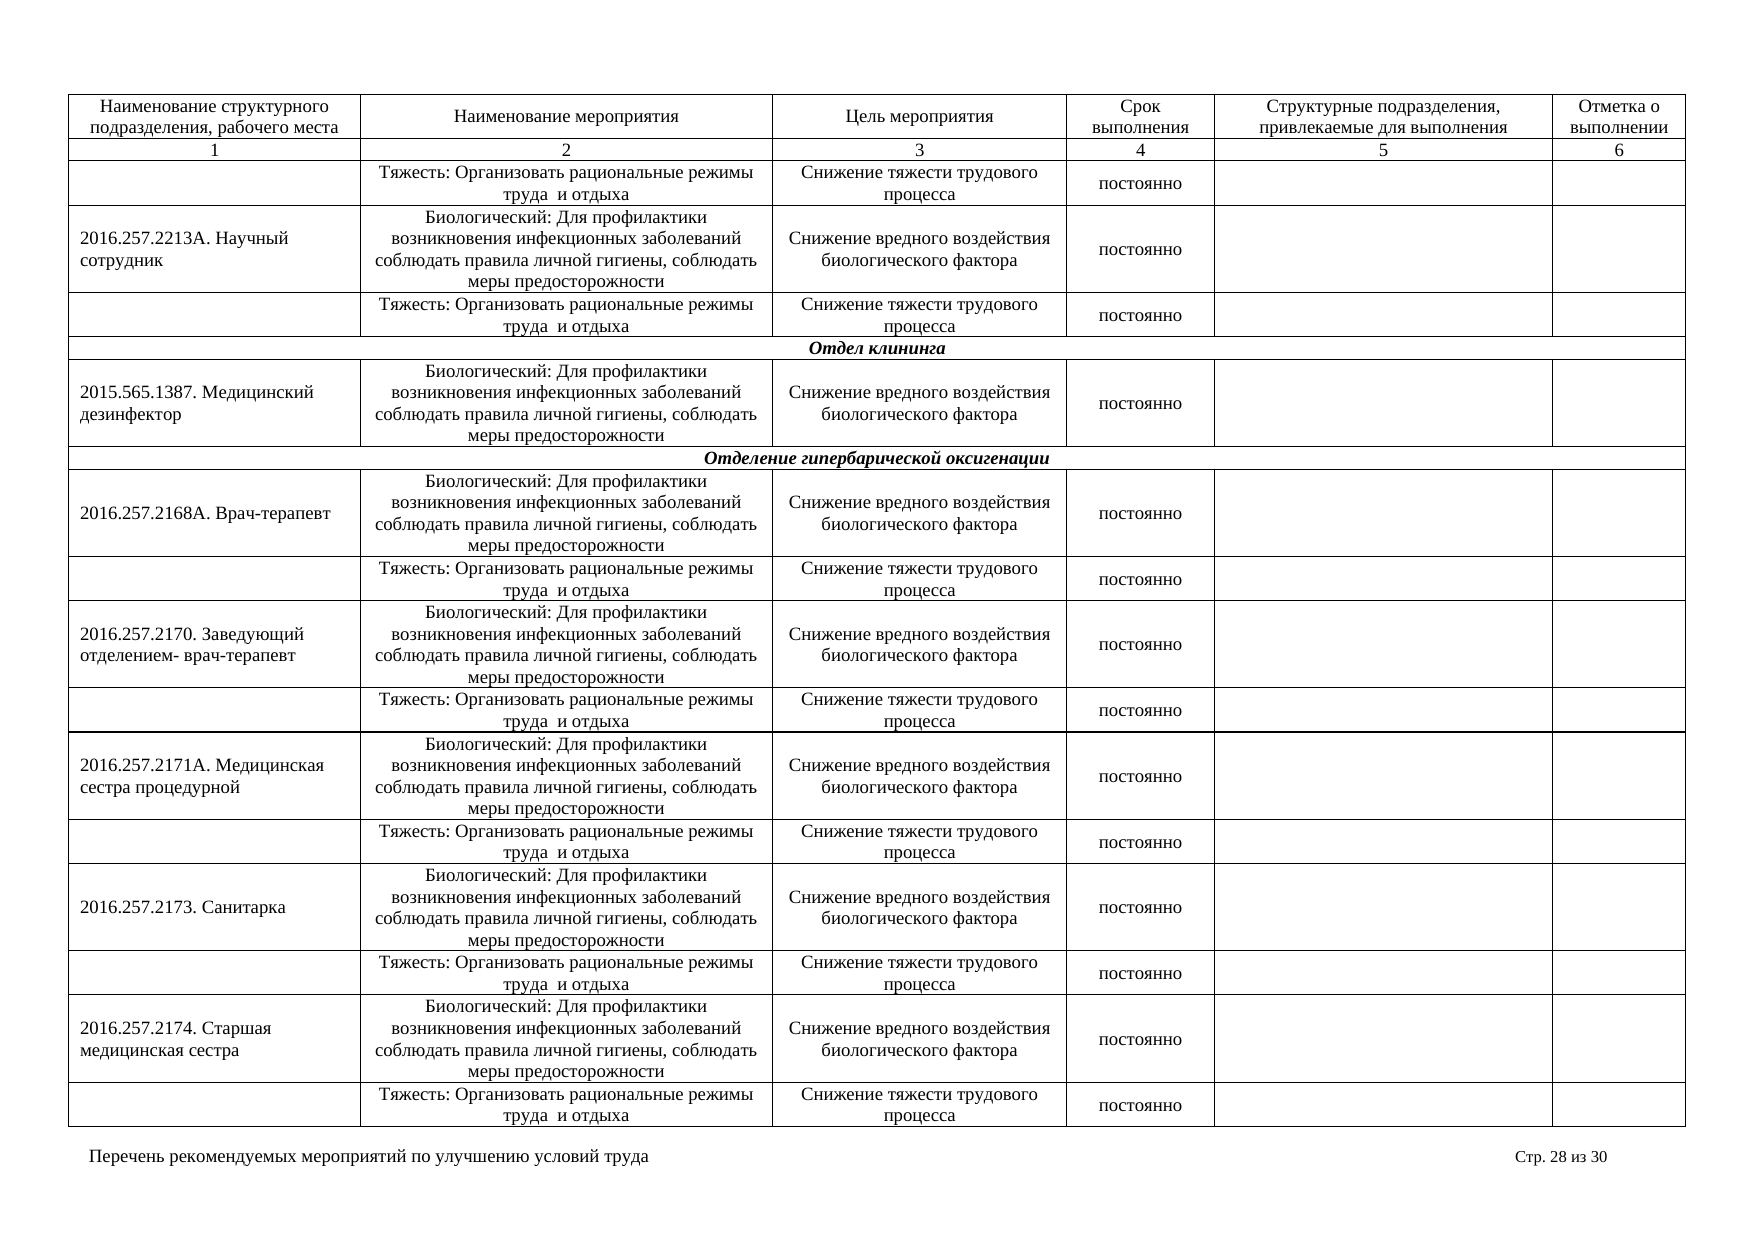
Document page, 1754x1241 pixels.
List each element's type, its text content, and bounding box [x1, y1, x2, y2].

table_cell постоянно [1067, 161, 1214, 204]
table_cell Снижение тяжести трудового процесса [773, 951, 1066, 994]
table_cell [1215, 1083, 1552, 1126]
table_cell [1553, 951, 1685, 994]
table_cell [1553, 161, 1685, 204]
table_cell 2016.257.2168А. Врач-терапевт [69, 470, 360, 556]
table_cell Тяжесть: Организовать рациональные режимы труда и отдыха [361, 951, 772, 994]
table_cell [69, 1083, 360, 1126]
table_cell Биологический: Для профилактики возникновения инфекционных заболеваний соблюдать правила личной гигиены, соблюдать меры предосторожности [361, 733, 772, 819]
table_cell постоянно [1067, 206, 1214, 292]
table_cell 3 [773, 139, 1066, 160]
table_cell 2 [361, 139, 772, 160]
table_cell 2016.257.2170. Заведующий отделением- врач-терапевт [69, 601, 360, 687]
table_cell Тяжесть: Организовать рациональные режимы труда и отдыха [361, 293, 772, 336]
table_cell [69, 557, 360, 600]
table_cell постоянно [1067, 820, 1214, 863]
table_cell [69, 688, 360, 731]
table_cell Биологический: Для профилактики возникновения инфекционных заболеваний соблюдать правила личной гигиены, соблюдать меры предосторожности [361, 206, 772, 292]
table_cell постоянно [1067, 995, 1214, 1082]
table_cell [1215, 864, 1552, 950]
table_cell [1553, 864, 1685, 950]
table_cell Снижение тяжести трудового процесса [773, 820, 1066, 863]
table_cell постоянно [1067, 470, 1214, 556]
table_cell [1215, 161, 1552, 204]
table_cell постоянно [1067, 557, 1214, 600]
table_cell Снижение тяжести трудового процесса [773, 1083, 1066, 1126]
table_cell постоянно [1067, 951, 1214, 994]
table_cell Снижение тяжести трудового процесса [773, 557, 1066, 600]
table_header Срок выполнения [1067, 95, 1214, 138]
table_cell постоянно [1067, 601, 1214, 687]
table_cell [69, 820, 360, 863]
table_cell 2016.257.2174. Старшая медицинская сестра [69, 995, 360, 1082]
table_cell Снижение вредного воздействия биологического фактора [773, 995, 1066, 1082]
table_cell Биологический: Для профилактики возникновения инфекционных заболеваний соблюдать правила личной гигиены, соблюдать меры предосторожности [361, 360, 772, 446]
table_cell Биологический: Для профилактики возникновения инфекционных заболеваний соблюдать правила личной гигиены, соблюдать меры предосторожности [361, 470, 772, 556]
table_cell 2016.257.2173. Санитарка [69, 864, 360, 950]
table_cell [1553, 733, 1685, 819]
table_cell Снижение тяжести трудового процесса [773, 293, 1066, 336]
table_cell [1215, 688, 1552, 731]
table_cell Отдел клининга [69, 337, 1685, 359]
table_cell Снижение вредного воздействия биологического фактора [773, 864, 1066, 950]
table_cell [1553, 360, 1685, 446]
table_cell 2016.257.2213А. Научный сотрудник [69, 206, 360, 292]
table_header Структурные подразделения, привлекаемые для выполнения [1215, 95, 1552, 138]
table_cell Тяжесть: Организовать рациональные режимы труда и отдыха [361, 688, 772, 731]
table_cell [1215, 557, 1552, 600]
table_cell 1 [69, 139, 360, 160]
table_cell Биологический: Для профилактики возникновения инфекционных заболеваний соблюдать правила личной гигиены, соблюдать меры предосторожности [361, 995, 772, 1082]
table_cell [69, 161, 360, 204]
table_cell Снижение вредного воздействия биологического фактора [773, 733, 1066, 819]
table_cell [1215, 995, 1552, 1082]
table_cell 5 [1215, 139, 1552, 160]
table_cell Снижение тяжести трудового процесса [773, 161, 1066, 204]
table_header Наименование структурного подразделения, рабочего места [69, 95, 360, 138]
table_cell постоянно [1067, 688, 1214, 731]
table_header Наименование мероприятия [361, 95, 772, 138]
table_cell 6 [1553, 139, 1685, 160]
table_cell Биологический: Для профилактики возникновения инфекционных заболеваний соблюдать правила личной гигиены, соблюдать меры предосторожности [361, 864, 772, 950]
table_cell [1553, 557, 1685, 600]
table_cell [1553, 293, 1685, 336]
table_header Отметка о выполнении [1553, 95, 1685, 138]
table_cell [69, 293, 360, 336]
table_cell [1215, 470, 1552, 556]
table_cell постоянно [1067, 293, 1214, 336]
table_cell Снижение вредного воздействия биологического фактора [773, 360, 1066, 446]
table_cell постоянно [1067, 1083, 1214, 1126]
table_cell [1215, 601, 1552, 687]
table_cell постоянно [1067, 864, 1214, 950]
table_cell [1553, 820, 1685, 863]
table_cell [1215, 820, 1552, 863]
table_cell [1553, 206, 1685, 292]
table_cell постоянно [1067, 733, 1214, 819]
table_cell 4 [1067, 139, 1214, 160]
table_cell [1553, 470, 1685, 556]
table_cell [1215, 360, 1552, 446]
table_cell Снижение вредного воздействия биологического фактора [773, 601, 1066, 687]
table_cell Тяжесть: Организовать рациональные режимы труда и отдыха [361, 820, 772, 863]
table_cell Тяжесть: Организовать рациональные режимы труда и отдыха [361, 557, 772, 600]
table_cell 2016.257.2171А. Медицинская сестра процедурной [69, 733, 360, 819]
table_cell Снижение вредного воздействия биологического фактора [773, 206, 1066, 292]
table_cell [1215, 733, 1552, 819]
table_header Цель мероприятия [773, 95, 1066, 138]
table_cell Тяжесть: Организовать рациональные режимы труда и отдыха [361, 161, 772, 204]
table_cell Биологический: Для профилактики возникновения инфекционных заболеваний соблюдать правила личной гигиены, соблюдать меры предосторожности [361, 601, 772, 687]
table_cell Отделение гипербарической оксигенации [69, 447, 1685, 468]
table_cell [1215, 206, 1552, 292]
table_cell постоянно [1067, 360, 1214, 446]
table_cell [1215, 293, 1552, 336]
table_cell Тяжесть: Организовать рациональные режимы труда и отдыха [361, 1083, 772, 1126]
table_cell [1553, 995, 1685, 1082]
table_cell [1215, 951, 1552, 994]
table_cell [69, 951, 360, 994]
table_cell Снижение вредного воздействия биологического фактора [773, 470, 1066, 556]
table_cell [1553, 601, 1685, 687]
table_cell Снижение тяжести трудового процесса [773, 688, 1066, 731]
table_cell 2015.565.1387. Медицинский дезинфектор [69, 360, 360, 446]
table_cell [1553, 1083, 1685, 1126]
table_cell [1553, 688, 1685, 731]
